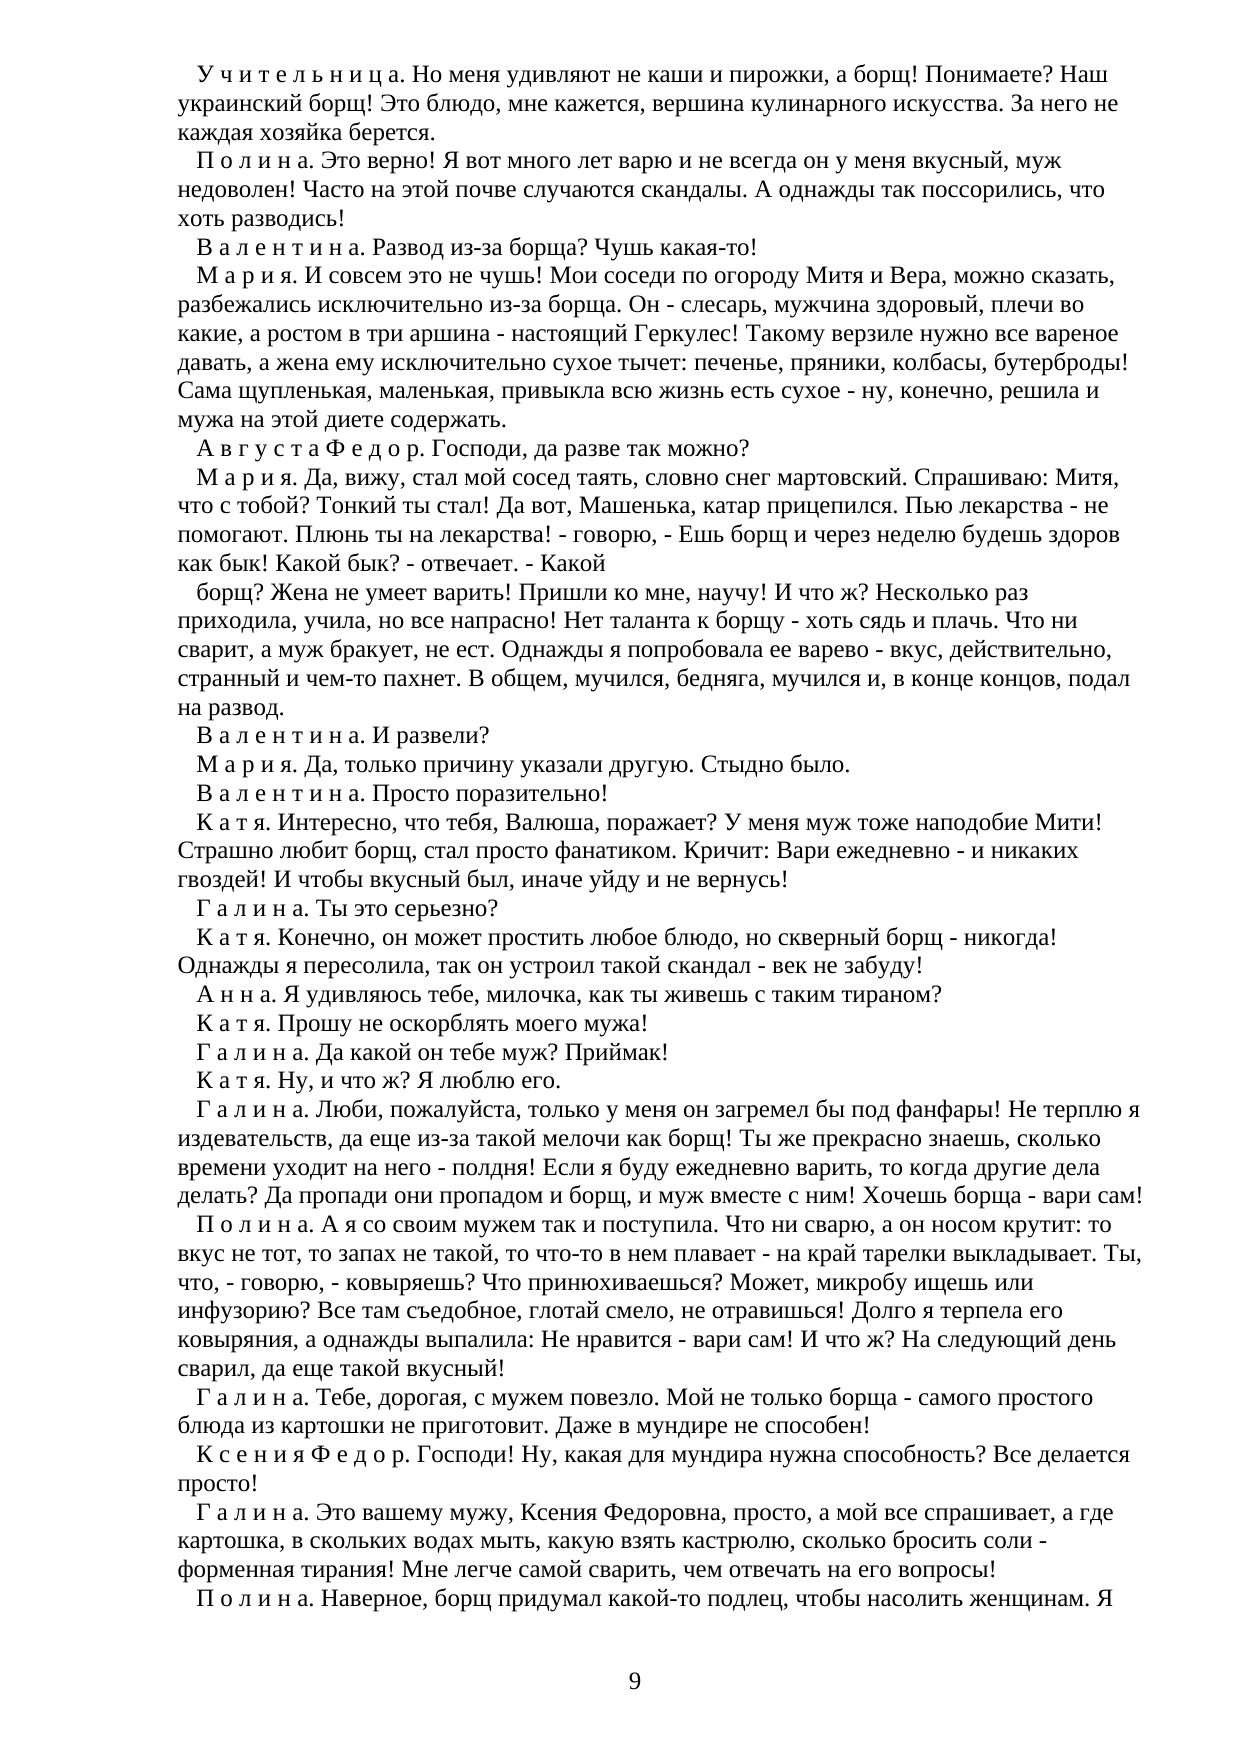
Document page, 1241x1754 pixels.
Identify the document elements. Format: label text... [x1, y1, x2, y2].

text М а р и я. Да, только причину указали другую. Стыдно было. [177, 749, 1152, 778]
text М а р и я. И совсем это не чушь! Мои соседи по огороду Митя и Вера, можно сказать, разбежались исключительно из-за борща. Он - слесарь, мужчина здоровый, плечи во какие, а ростом в три аршина - настоящий Геркулес! Такому верзиле нужно все вареное давать, а жена ему исключительно сухое тычет: печенье, пряники, колбасы, бутерброды! Сама щупленькая, маленькая, привыкла всю жизнь есть сухое - ну, конечно, решила и мужа на этой диете содержать. [177, 260, 1152, 433]
text Г а л и н а. Ты это серьезно? [177, 893, 1152, 922]
text П о л и н а. А я со своим мужем так и поступила. Что ни сварю, а он носом крутит: то вкус не тот, то запах не такой, то что-то в нем плавает - на край тарелки выкладывает. Ты, что, - говорю, - ковыряешь? Что принюхиваешься? Может, микробу ищешь или инфузорию? Все там съедобное, глотай смело, не отравишься! Долго я терпела его ковыряния, а однажды выпалила: Не нравится - вари сам! И что ж? На следующий день сварил, да еще такой вкусный! [177, 1209, 1152, 1382]
text К с е н и я Ф е д о р. Господи! Ну, какая для мундира нужна способность? Все делается просто! [177, 1439, 1152, 1497]
text Г а л и н а. Это вашему мужу, Ксения Федоровна, просто, а мой все спрашивает, а где картошка, в скольких водах мыть, какую взять кастрюлю, сколько бросить соли - форменная тирания! Мне легче самой сварить, чем отвечать на его вопросы! [177, 1497, 1152, 1583]
text Г а л и н а. Тебе, дорогая, с мужем повезло. Мой не только борща - самого простого блюда из картошки не приготовит. Даже в мундире не способен! [177, 1382, 1152, 1439]
text А н н а. Я удивляюсь тебе, милочка, как ты живешь с таким тираном? [177, 979, 1152, 1008]
text борщ? Жена не умеет варить! Пришли ко мне, научу! И что ж? Несколько раз приходила, учила, но все напрасно! Нет таланта к борщу - хоть сядь и плачь. Что ни сварит, а муж бракует, не ест. Однажды я попробовала ее варево - вкус, действительно, странный и чем-то пахнет. В общем, мучился, бедняга, мучился и, в конце концов, подал на развод. [177, 577, 1152, 720]
text П о л и н а. Это верно! Я вот много лет варю и не всегда он у меня вкусный, муж недоволен! Часто на этой почве случаются скандалы. А однажды так поссорились, что хоть разводись! [177, 145, 1152, 232]
text В а л е н т и н а. Просто поразительно! [177, 778, 1152, 807]
text В а л е н т и н а. И развели? [177, 720, 1152, 749]
text К а т я. Прошу не оскорблять моего мужа! [177, 1008, 1152, 1037]
text В а л е н т и н а. Развод из-за борща? Чушь какая-то! [177, 232, 1152, 260]
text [177, 1583, 1152, 1612]
text К а т я. Интересно, что тебя, Валюша, поражает? У меня муж тоже наподобие Мити! Страшно любит борщ, стал просто фанатиком. Кричит: Вари ежедневно - и никаких гвоздей! И чтобы вкусный был, иначе уйду и не вернусь! [177, 807, 1152, 893]
text К а т я. Ну, и что ж? Я люблю его. [177, 1065, 1152, 1094]
text Г а л и н а. Люби, пожалуйста, только у меня он загремел бы под фанфары! Не терплю я издевательств, да еще из-за такой мелочи как борщ! Ты же прекрасно знаешь, сколько времени уходит на него - полдня! Если я буду ежедневно варить, то когда другие дела делать? Да пропади они пропадом и борщ, и муж вместе с ним! Хочешь борща - вари сам! [177, 1094, 1152, 1209]
text К а т я. Конечно, он может простить любое блюдо, но скверный борщ - никогда! Однажды я пересолила, так он устроил такой скандал - век не забуду! [177, 922, 1152, 979]
text М а р и я. Да, вижу, стал мой сосед таять, словно снег мартовский. Спрашиваю: Митя, что с тобой? Тонкий ты стал! Да вот, Машенька, катар прицепился. Пью лекарства - не помогают. Плюнь ты на лекарства! - говорю, - Ешь борщ и через неделю будешь здоров как бык! Какой бык? - отвечает. - Какой [177, 462, 1152, 577]
text Г а л и н а. Да какой он тебе муж? Приймак! [177, 1037, 1152, 1065]
text А в г у с т а Ф е д о р. Господи, да разве так можно? [177, 433, 1152, 462]
text У ч и т е л ь н и ц а. Но меня удивляют не каши и пирожки, а борщ! Понимаете? Наш украинский борщ! Это блюдо, мне кажется, вершина кулинарного искусства. За него не каждая хозяйка берется. [177, 59, 1152, 145]
